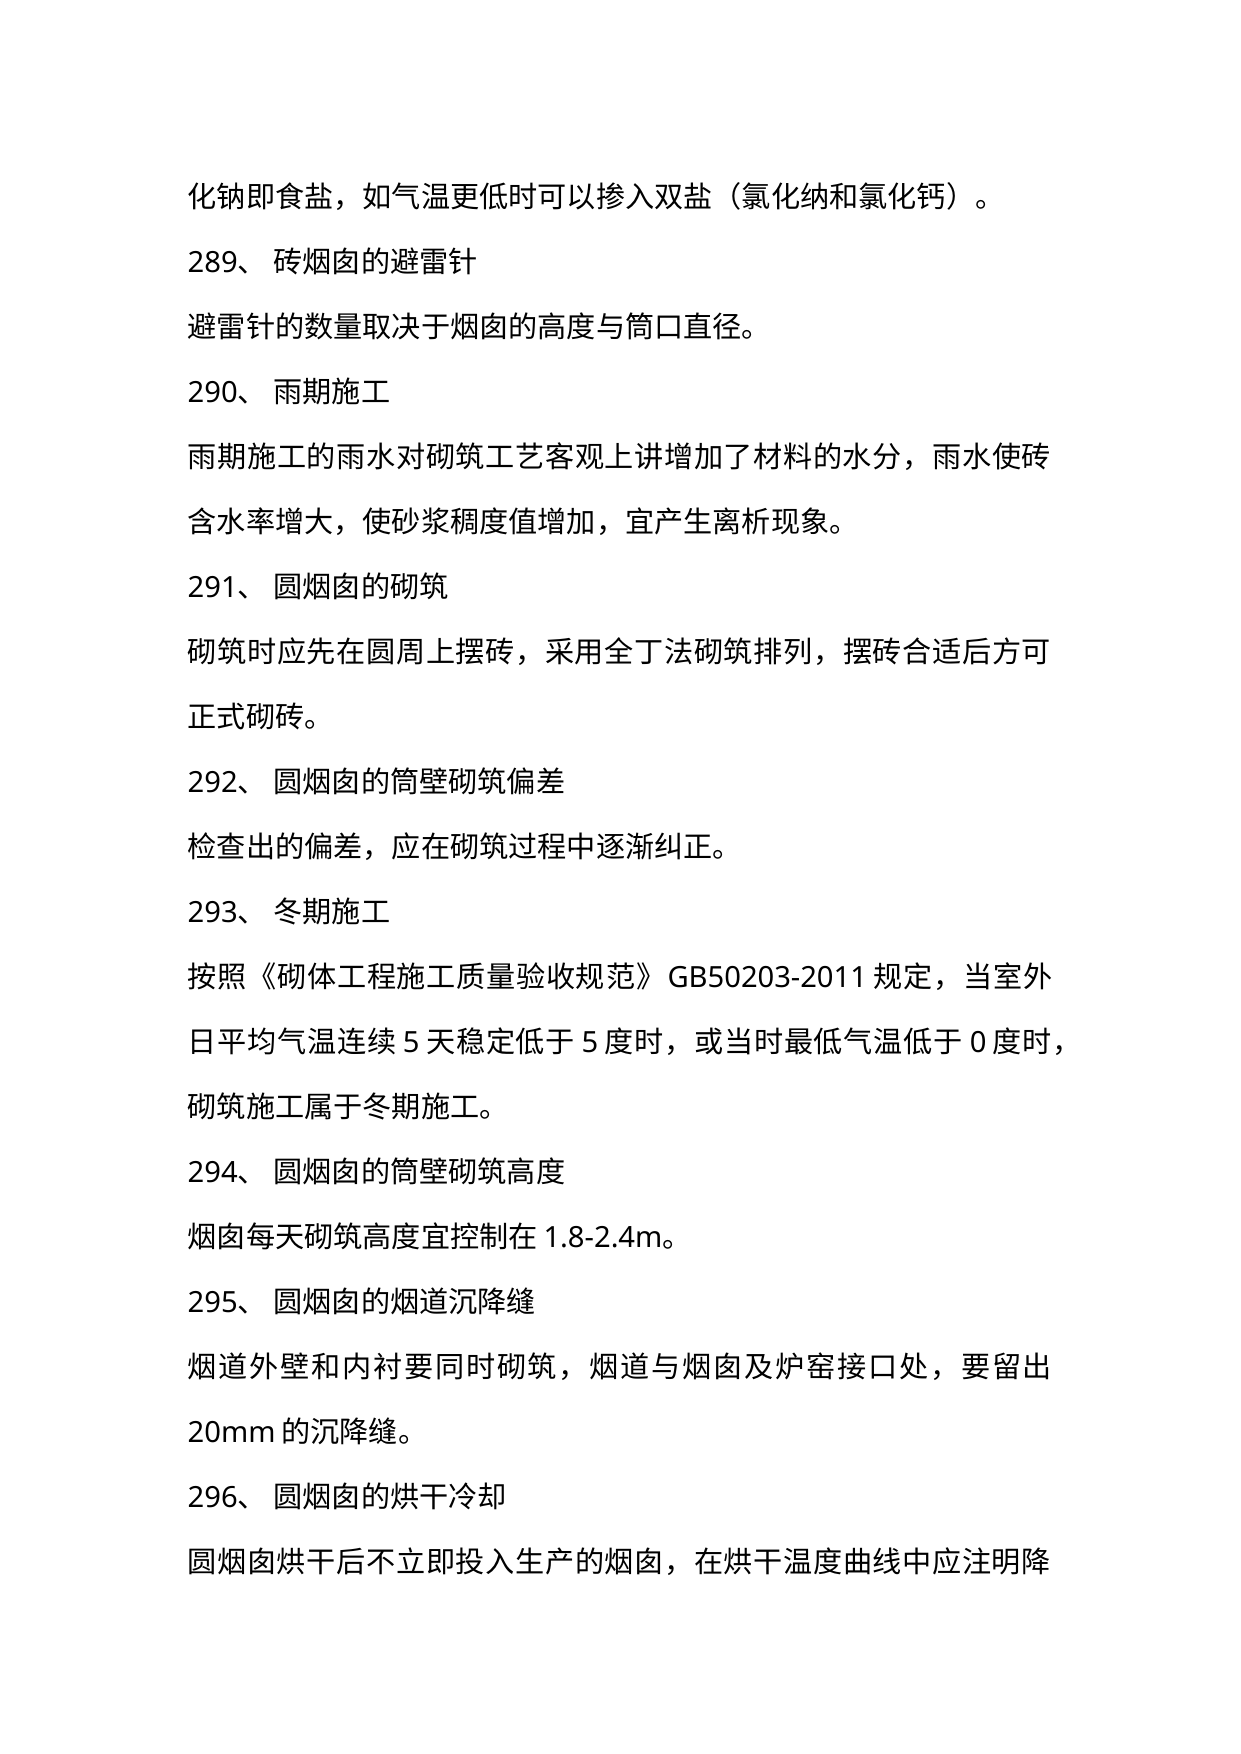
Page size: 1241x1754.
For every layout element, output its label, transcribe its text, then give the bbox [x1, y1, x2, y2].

list 雨期施工 [187, 357, 1053, 422]
list 检查出的偏差，应在砌筑过程中逐渐纠正。 [187, 812, 1053, 877]
list 冬期施工 [187, 877, 1053, 942]
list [187, 162, 1053, 227]
list 圆烟囱的烘干冷却 [187, 1462, 1053, 1527]
list 砖烟囱的避雷针 [187, 227, 1053, 292]
list 圆烟囱的烟道沉降缝 [187, 1267, 1053, 1332]
list 圆烟囱的砌筑 [187, 552, 1053, 617]
list 砌筑时应先在圆周上摆砖，采用全丁法砌筑排列，摆砖合适后方可正式砌砖。 [187, 617, 1053, 747]
list 烟道外壁和内衬要同时砌筑，烟道与烟囱及炉窑接口处，要留出20mm的沉降缝。 [187, 1332, 1053, 1462]
list 雨期施工的雨水对砌筑工艺客观上讲增加了材料的水分，雨水使砖含水率增大，使砂浆稠度值增加，宜产生离析现象。 [187, 422, 1053, 552]
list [187, 1527, 1053, 1592]
list 按照《砌体工程施工质量验收规范》GB50203-2011规定，当室外日平均气温连续5天稳定低于5度时，或当时最低气温低于0度时，砌筑施工属于冬期施工。 [187, 942, 1053, 1137]
list 圆烟囱的筒壁砌筑偏差 [187, 747, 1053, 812]
list 圆烟囱的筒壁砌筑高度 [187, 1137, 1053, 1202]
list 烟囱每天砌筑高度宜控制在1.8-2.4m。 [187, 1202, 1053, 1267]
list 避雷针的数量取决于烟囱的高度与筒口直径。 [187, 292, 1053, 357]
